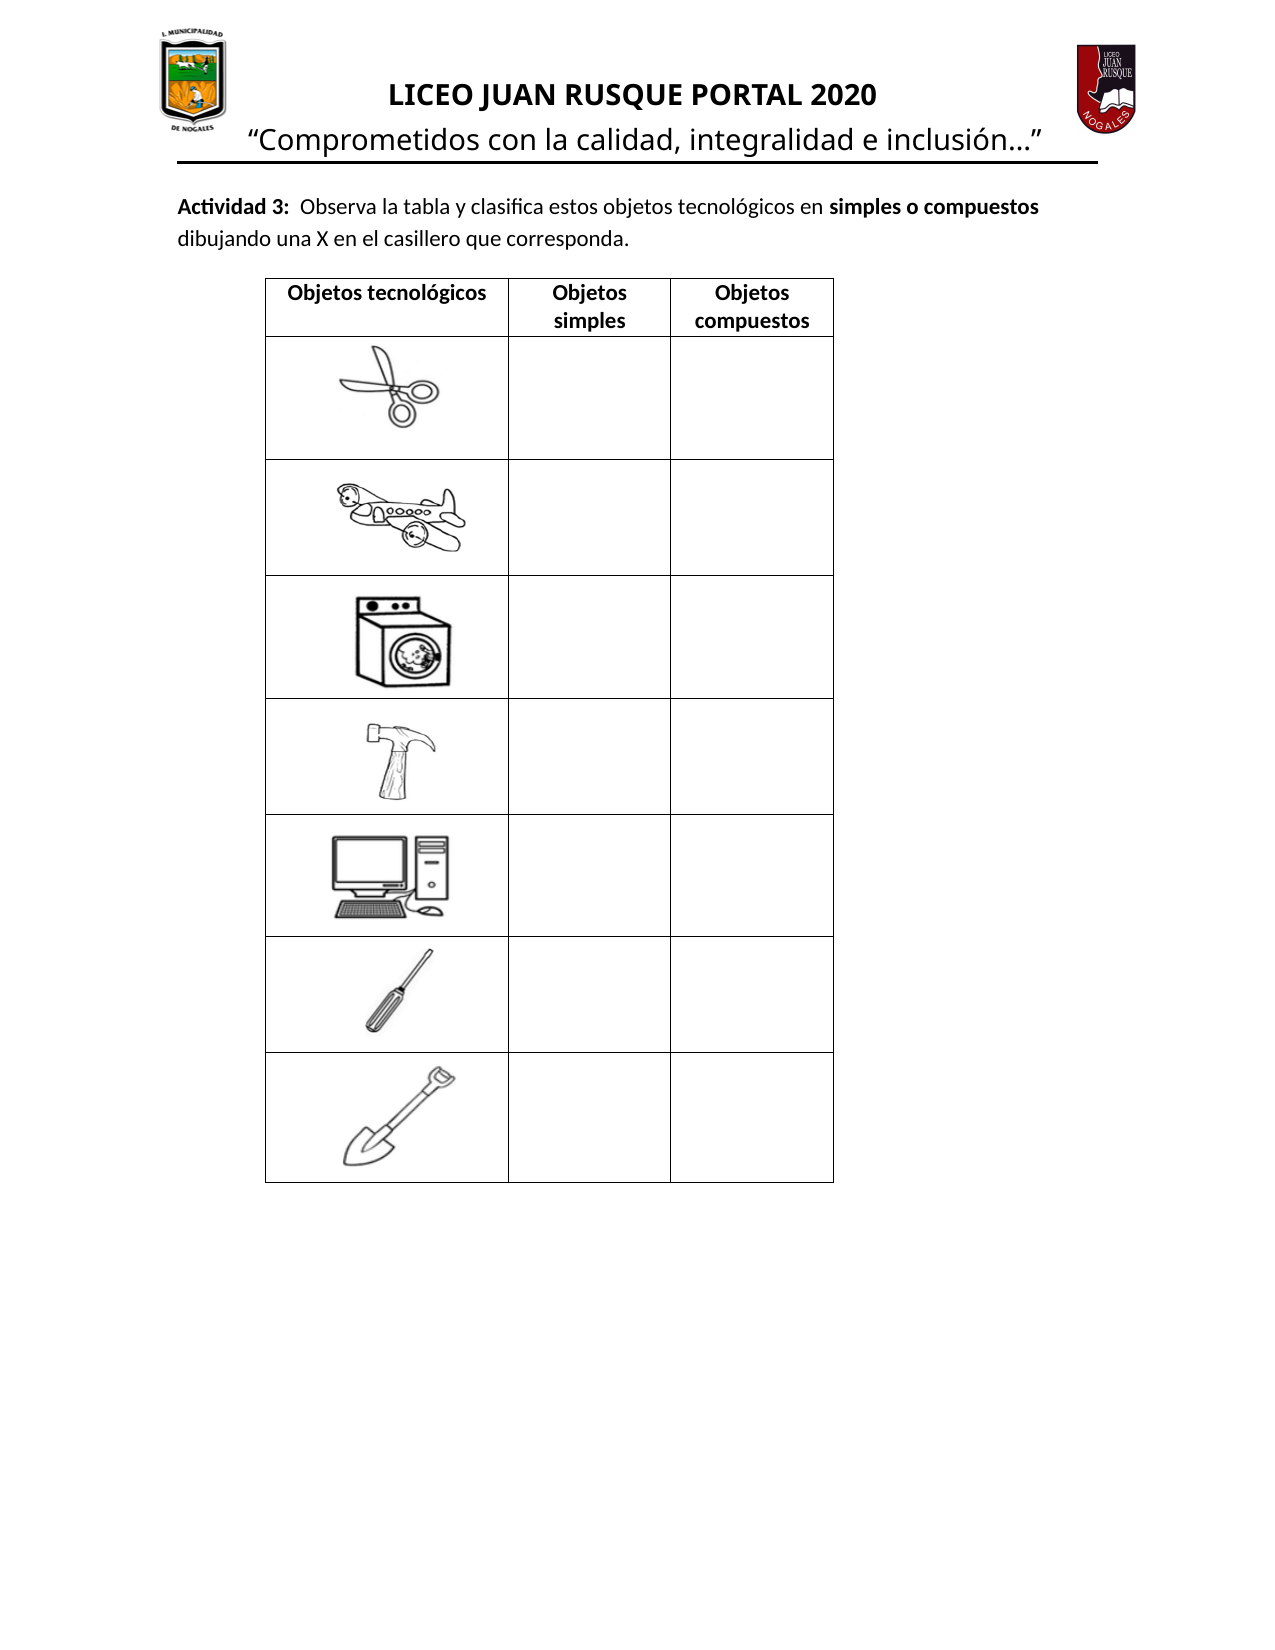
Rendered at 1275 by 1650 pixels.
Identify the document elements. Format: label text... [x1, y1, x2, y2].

picture [344, 948, 443, 1038]
table_cell [671, 576, 833, 698]
picture [1076, 44, 1137, 134]
table_cell [266, 460, 508, 575]
table_cell [509, 699, 670, 813]
picture [344, 586, 463, 697]
table_cell [509, 576, 670, 698]
table_cell [671, 1053, 833, 1182]
picture [120, 24, 266, 134]
table_cell [266, 1053, 508, 1182]
table_cell [509, 1053, 670, 1182]
table_cell [266, 576, 508, 698]
table_cell [671, 460, 833, 575]
table_cell [671, 937, 833, 1052]
table_cell [671, 815, 833, 936]
table_cell [266, 699, 508, 813]
table_cell [266, 815, 508, 936]
table_cell [509, 337, 670, 459]
picture [335, 343, 452, 433]
table_cell [509, 937, 670, 1052]
table_header Objetos tecnológicos [266, 279, 508, 336]
picture [322, 1059, 463, 1172]
picture [324, 825, 463, 932]
text Actividad 3: Observa la tabla y clasifica estos objetos tecnológicos en simples o compuestos dibujando una X en el casillero que corresponda. [177, 192, 1098, 252]
table_cell [671, 337, 833, 459]
table_cell [266, 937, 508, 1052]
table_cell [266, 337, 508, 459]
table_cell [671, 699, 833, 813]
table_header Objetos simples [509, 279, 670, 336]
table_cell [509, 815, 670, 936]
picture [357, 717, 452, 804]
picture [326, 472, 474, 567]
table_header Objetos compuestos [671, 279, 833, 336]
table_cell [509, 460, 670, 575]
